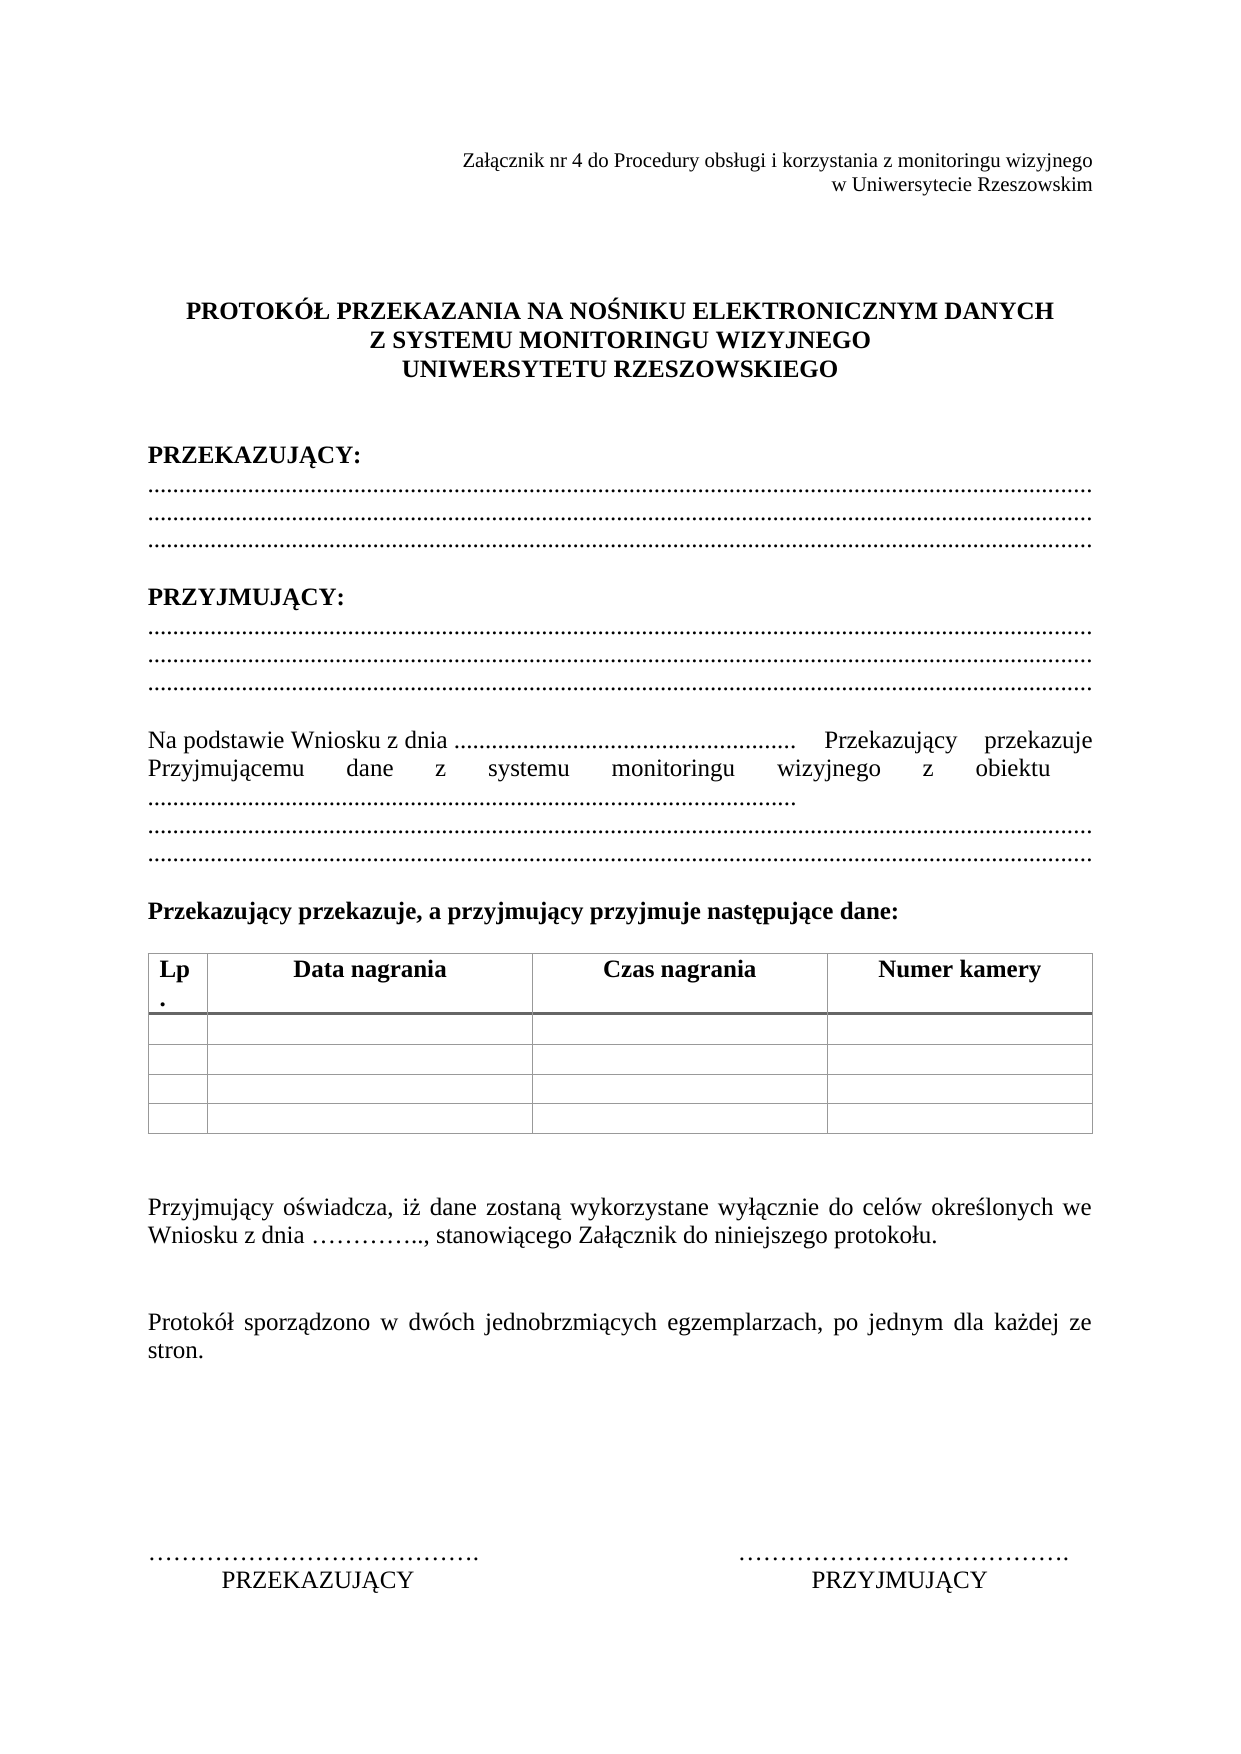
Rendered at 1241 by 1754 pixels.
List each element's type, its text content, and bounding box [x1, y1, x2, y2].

table_cell [208, 1104, 532, 1133]
text Z SYSTEMU MONITORINGU WIZYJNEGO [148, 325, 1093, 354]
table_cell [828, 1104, 1092, 1133]
text Na podstawie Wniosku z dnia Przekazujący przekazuje Przyjmującemu dane z systemu monitoringu wizyjnego z obiektu [148, 725, 1093, 811]
text PRZEKAZUJĄCY PRZYJMUJĄCY [148, 1565, 1093, 1594]
text Protokół sporządzono w dwóch jednobrzmiących egzemplarzach, po jednym dla każdej ze stron. [148, 1307, 1093, 1364]
table_header Numer kamery [828, 954, 1092, 1012]
table_cell [828, 1015, 1092, 1044]
table_cell [208, 1045, 532, 1073]
table_cell [533, 1075, 827, 1103]
table_header Lp. [149, 954, 207, 1012]
text PRZEKAZUJĄCY: [148, 440, 1093, 498]
table_cell [828, 1075, 1092, 1103]
table_cell [149, 1015, 207, 1044]
text w Uniwersytecie Rzeszowskim [148, 172, 1093, 196]
table_cell [149, 1075, 207, 1103]
text …………………………………. …………………………………. [148, 1537, 1093, 1565]
table_cell [208, 1075, 532, 1103]
table_cell [533, 1104, 827, 1133]
text Przyjmujący oświadcza, iż dane zostaną wykorzystane wyłącznie do celów określonych we Wniosku z dnia ………….., stanowiącego Załącznik do niniejszego protokołu. [148, 1192, 1093, 1249]
text Załącznik nr 4 do Procedury obsługi i korzystania z monitoringu wizyjnego [148, 148, 1093, 172]
text PRZYJMUJĄCY: [148, 582, 1093, 640]
table_cell [149, 1104, 207, 1133]
text UNIWERSYTETU RZESZOWSKIEGO [148, 354, 1093, 383]
text Przekazujący przekazuje, a przyjmujący przyjmuje następujące dane: [148, 896, 1093, 924]
table_header Czas nagrania [533, 954, 827, 1012]
text PROTOKÓŁ PRZEKAZANIA NA NOŚNIKU ELEKTRONICZNYM DANYCH [148, 296, 1093, 325]
table_cell [208, 1015, 532, 1044]
table_cell [533, 1015, 827, 1044]
table_header Data nagrania [208, 954, 532, 1012]
table_cell [828, 1045, 1092, 1073]
table_cell [533, 1045, 827, 1073]
table_cell [149, 1045, 207, 1073]
